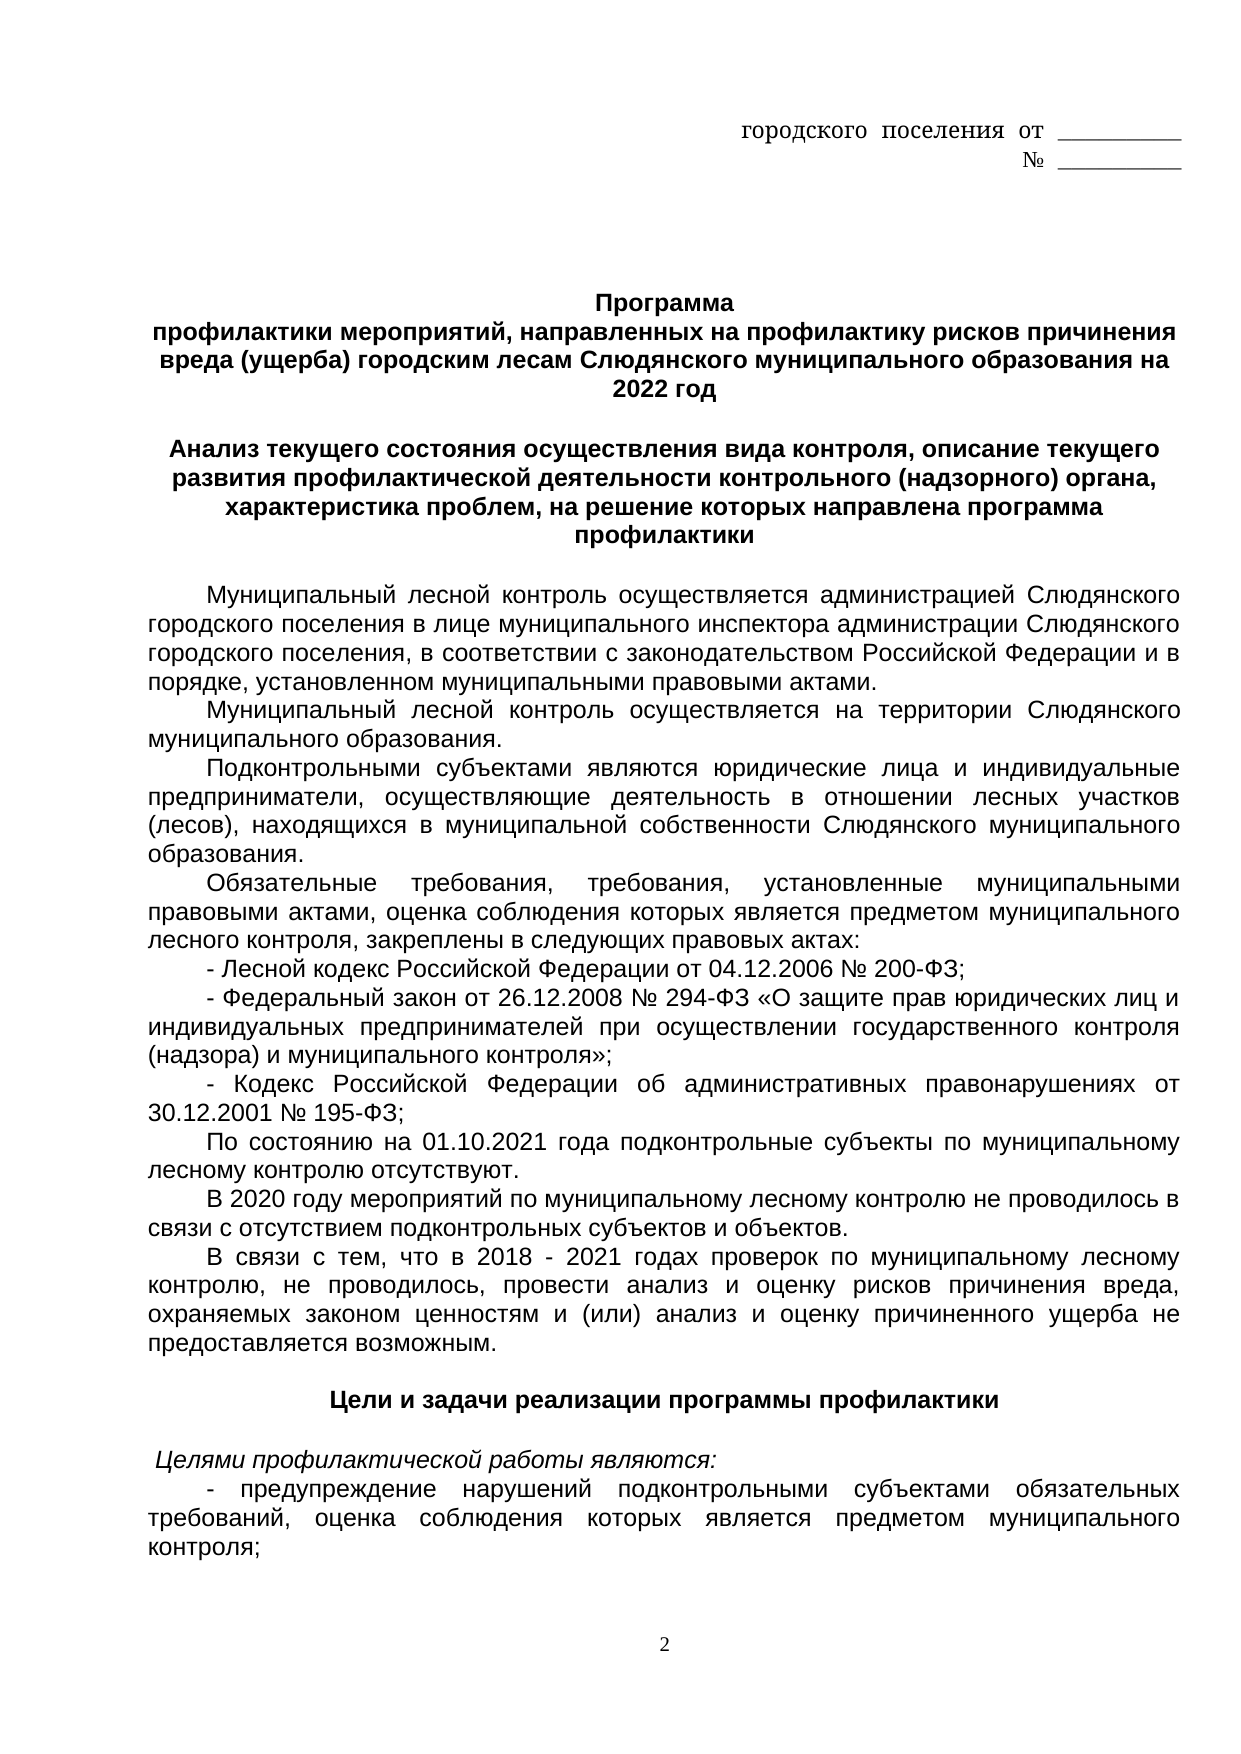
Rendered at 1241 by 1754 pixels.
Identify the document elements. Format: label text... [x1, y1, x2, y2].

text Обязательные требования, требования, установленные муниципальными правовыми актами, оценка соблюдения которых является предметом муниципального лесного контроля, закреплены в следующих правовых актах: [148, 868, 1181, 954]
text По состоянию на 01.10.2021 года подконтрольные субъекты по муниципальному лесному контролю отсутствуют. [148, 1127, 1181, 1184]
text - Федеральный закон от 26.12.2008 № 294-ФЗ «О защите прав юридических лиц и индивидуальных предпринимателей при осуществлении государственного контроля (надзора) и муниципального контроля»; [148, 983, 1181, 1069]
text профилактики мероприятий, направленных на профилактику рисков причинения вреда (ущерба) городским лесам Слюдянского муниципального образования на 2022 год [148, 317, 1181, 403]
text Муниципальный лесной контроль осуществляется на территории Слюдянского муниципального образования. [148, 696, 1181, 753]
text Муниципальный лесной контроль осуществляется администрацией Слюдянского городского поселения в лице муниципального инспектора администрации Слюдянского городского поселения, в соответствии с законодательством Российской Федерации и в порядке, установленном муниципальными правовыми актами. [148, 581, 1181, 696]
text Подконтрольными субъектами являются юридические лица и индивидуальные предприниматели, осуществляющие деятельность в отношении лесных участков (лесов), находящихся в муниципальной собственности Слюдянского муниципального образования. [148, 753, 1181, 868]
text Целями профилактической работы являются: [148, 1446, 1181, 1474]
text Анализ текущего состояния осуществления вида контроля, описание текущего развития профилактической деятельности контрольного (надзорного) органа, характеристика проблем, на решение которых направлена программа профилактики [148, 434, 1181, 549]
text Цели и задачи реализации программы профилактики [148, 1386, 1181, 1414]
text Программа [148, 288, 1181, 317]
text В связи с тем, что в 2018 - 2021 годах проверок по муниципальному лесному контролю, не проводилось, провести анализ и оценку рисков причинения вреда, охраняемых законом ценностям и (или) анализ и оценку причиненного ущерба не предоставляется возможным. [148, 1242, 1181, 1357]
text - предупреждение нарушений подконтрольными субъектами обязательных требований, оценка соблюдения которых является предметом муниципального контроля; [148, 1474, 1181, 1561]
text В 2020 году мероприятий по муниципальному лесному контролю не проводилось в связи с отсутствием подконтрольных субъектов и объектов. [148, 1184, 1181, 1242]
text - Лесной кодекс Российской Федерации от 04.12.2006 № 200-ФЗ; [148, 954, 1181, 983]
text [706, 118, 1181, 174]
text - Кодекс Российской Федерации об административных правонарушениях от 30.12.2001 № 195-ФЗ; [148, 1069, 1181, 1127]
